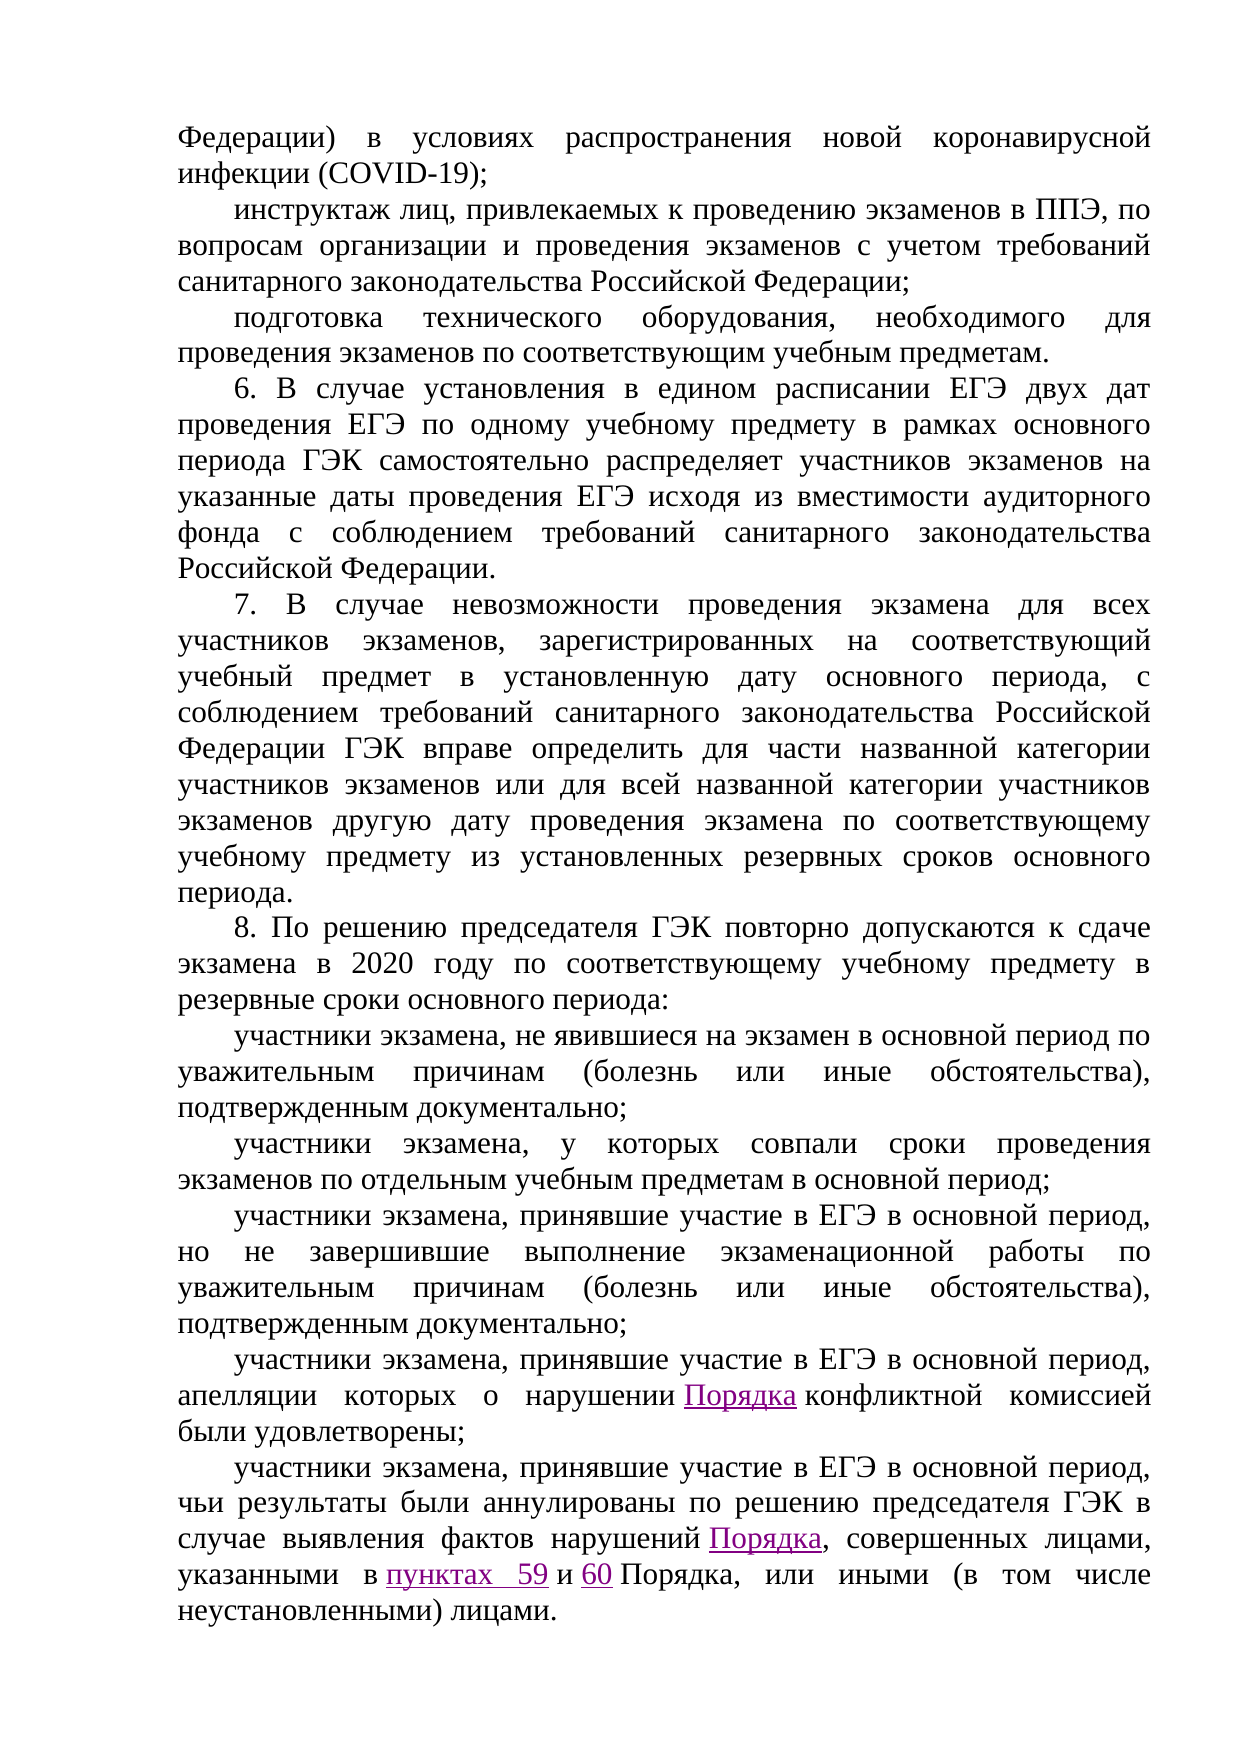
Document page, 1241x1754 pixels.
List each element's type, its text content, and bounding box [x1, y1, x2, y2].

text участники экзамена, не явившиеся на экзамен в основной период по уважительным причинам (болезнь или иные обстоятельства), подтвержденным документально; [177, 1017, 1152, 1124]
text 8. По решению председателя ГЭК повторно допускаются к сдаче экзамена в 2020 году по соответствующему учебному предмету в резервные сроки основного периода: [177, 909, 1152, 1017]
text 7. В случае невозможности проведения экзамена для всех участников экзаменов, зарегистрированных на соответствующий учебный предмет в установленную дату основного периода, с соблюдением требований санитарного законодательства Российской Федерации ГЭК вправе определить для части названной категории участников экзаменов или для всей названной категории участников экзаменов другую дату проведения экзамена по соответствующему учебному предмету из установленных резервных сроков основного периода. [177, 585, 1152, 909]
text инструктаж лиц, привлекаемых к проведению экзаменов в ППЭ, по вопросам организации и проведения экзаменов с учетом требований санитарного законодательства Российской Федерации; [177, 190, 1152, 298]
text подготовка технического оборудования, необходимого для проведения экзаменов по соответствующим учебным предметам. [177, 298, 1152, 370]
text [177, 118, 1152, 190]
text участники экзамена, принявшие участие в ЕГЭ в основной период, чьи результаты были аннулированы по решению председателя ГЭК в случае выявления фактов нарушений Порядка, совершенных лицами, указанными в пунктах 59 и 60 Порядка, или иными (в том числе неустановленными) лицами. [177, 1448, 1152, 1627]
text участники экзамена, у которых совпали сроки проведения экзаменов по отдельным учебным предметам в основной период; [177, 1124, 1152, 1196]
text участники экзамена, принявшие участие в ЕГЭ в основной период, но не завершившие выполнение экзаменационной работы по уважительным причинам (болезнь или иные обстоятельства), подтвержденным документально; [177, 1196, 1152, 1340]
text участники экзамена, принявшие участие в ЕГЭ в основной период, апелляции которых о нарушении Порядка конфликтной комиссией были удовлетворены; [177, 1340, 1152, 1448]
text 6. В случае установления в едином расписании ЕГЭ двух дат проведения ЕГЭ по одному учебному предмету в рамках основного периода ГЭК самостоятельно распределяет участников экзаменов на указанные даты проведения ЕГЭ исходя из вместимости аудиторного фонда с соблюдением требований санитарного законодательства Российской Федерации. [177, 370, 1152, 585]
